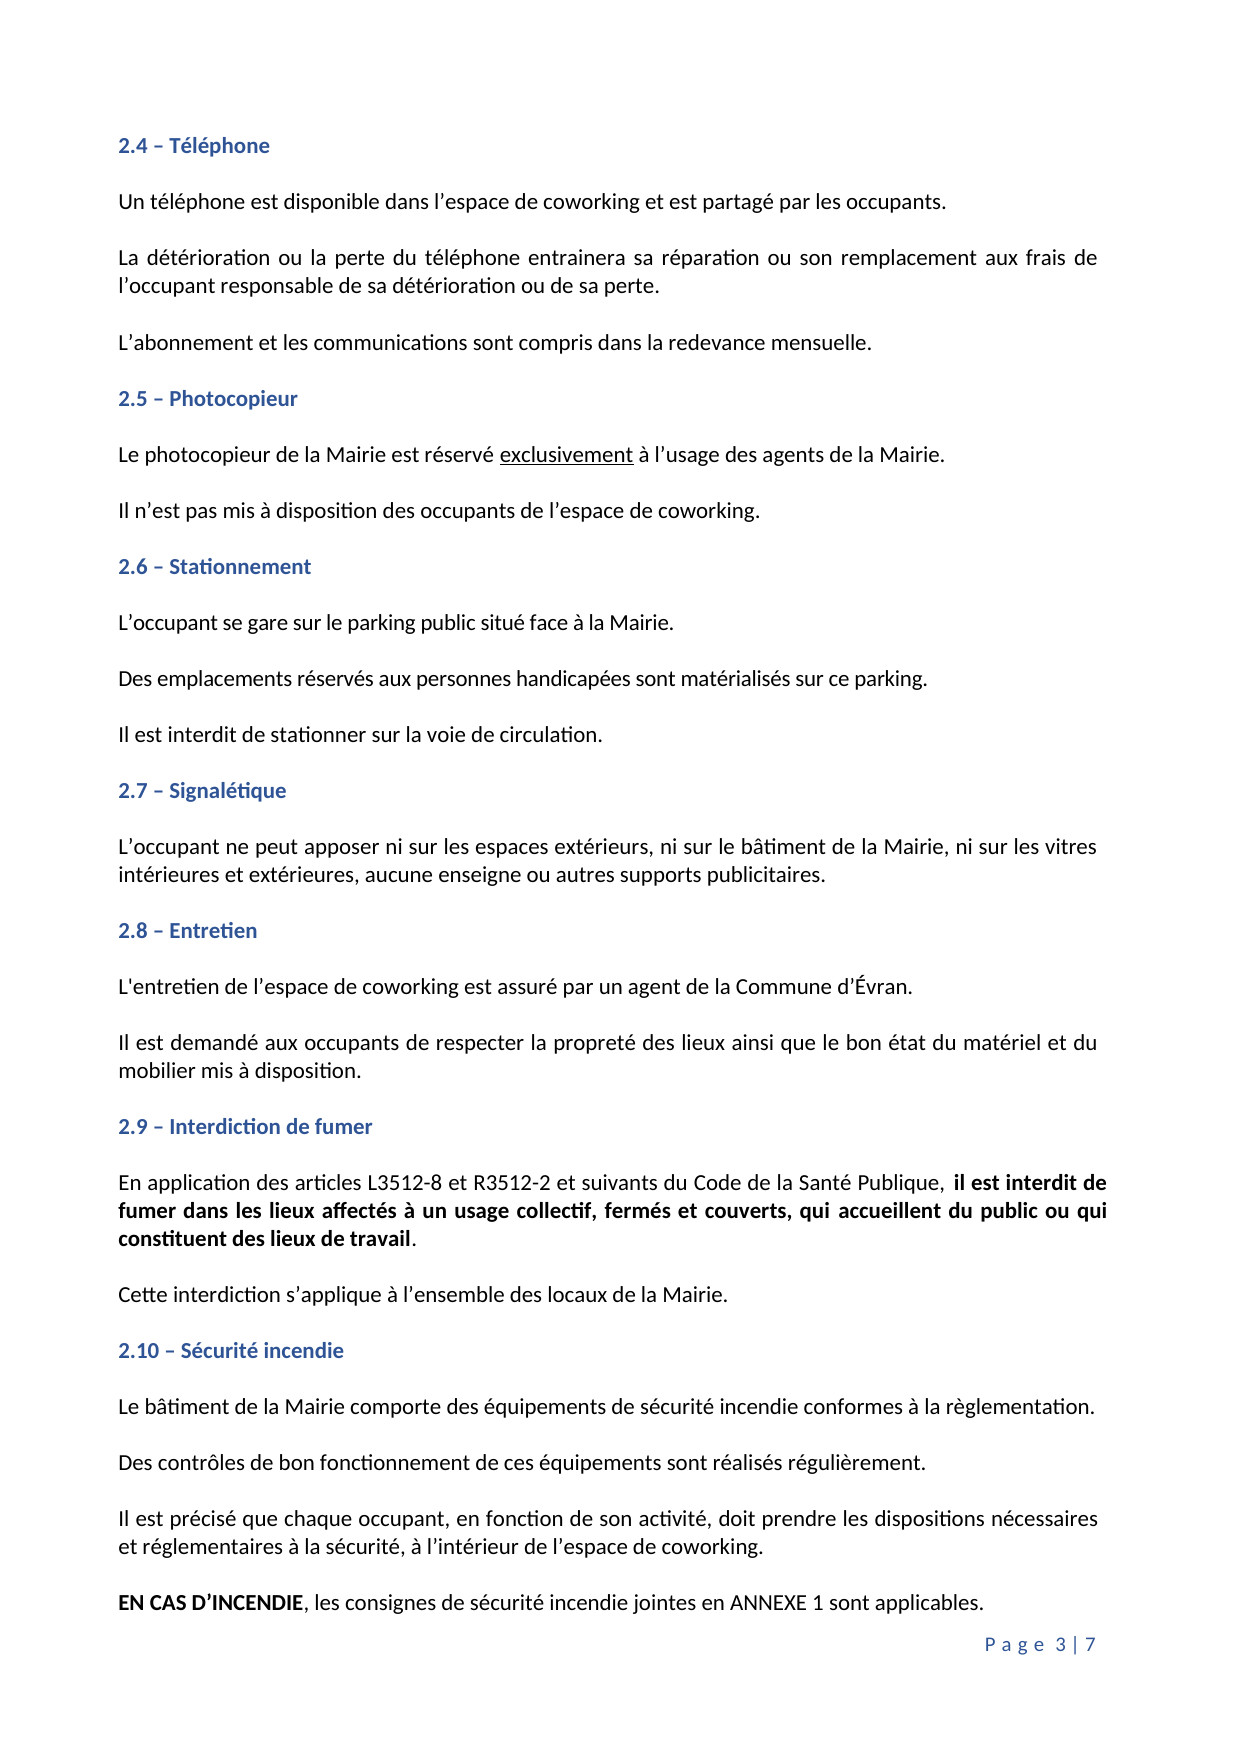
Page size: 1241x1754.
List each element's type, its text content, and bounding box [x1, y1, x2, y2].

text La détérioration ou la perte du téléphone entrainera sa réparation ou son remplacement aux frais de l’occupant responsable de sa détérioration ou de sa perte. [118, 243, 1100, 299]
text Un téléphone est disponible dans l’espace de coworking et est partagé par les occupants. [118, 187, 1100, 216]
text L’abonnement et les communications sont compris dans la redevance mensuelle. [118, 328, 1100, 356]
text Des emplacements réservés aux personnes handicapées sont matérialisés sur ce parking. [118, 664, 1108, 692]
text L'entretien de l’espace de coworking est assuré par un agent de la Commune d’Évran. [118, 972, 1100, 1000]
text L’occupant se gare sur le parking public situé face à la Mairie. [118, 608, 1108, 636]
text En application des articles L3512-8 et R3512-2 et suivants du Code de la Santé Publique, il est interdit de fumer dans les lieux affectés à un usage collectif, fermés et couverts, qui accueillent du public ou qui constituent des lieux de travail. [118, 1168, 1107, 1252]
text 2.6 – Stationnement [118, 552, 1122, 580]
text 2.5 – Photocopieur [118, 384, 1122, 412]
text Le photocopieur de la Mairie est réservé exclusivement à l’usage des agents de la Mairie. [118, 440, 1100, 468]
text 2.7 – Signalétique [118, 776, 1122, 804]
text Le bâtiment de la Mairie comporte des équipements de sécurité incendie conformes à la règlementation. [118, 1392, 1100, 1420]
text Il est demandé aux occupants de respecter la propreté des lieux ainsi que le bon état du matériel et du mobilier mis à disposition. [118, 1028, 1100, 1084]
text EN CAS D’INCENDIE, les consignes de sécurité incendie jointes en ANNEXE 1 sont applicables. [118, 1588, 1100, 1617]
text 2.10 – Sécurité incendie [118, 1336, 1122, 1364]
text Il n’est pas mis à disposition des occupants de l’espace de coworking. [118, 496, 1100, 524]
text 2.4 – Téléphone [118, 131, 1122, 159]
text 2.9 – Interdiction de fumer [118, 1112, 1122, 1140]
text Des contrôles de bon fonctionnement de ces équipements sont réalisés régulièrement. [118, 1448, 1100, 1476]
text Il est interdit de stationner sur la voie de circulation. [118, 720, 1032, 748]
text L’occupant ne peut apposer ni sur les espaces extérieurs, ni sur le bâtiment de la Mairie, ni sur les vitres intérieures et extérieures, aucune enseigne ou autres supports publicitaires. [118, 832, 1100, 888]
text 2.8 – Entretien [118, 916, 1122, 944]
text Cette interdiction s’applique à l’ensemble des locaux de la Mairie. [118, 1280, 1122, 1308]
text Il est précisé que chaque occupant, en fonction de son activité, doit prendre les dispositions nécessaires et réglementaires à la sécurité, à l’intérieur de l’espace de coworking. [118, 1504, 1100, 1561]
